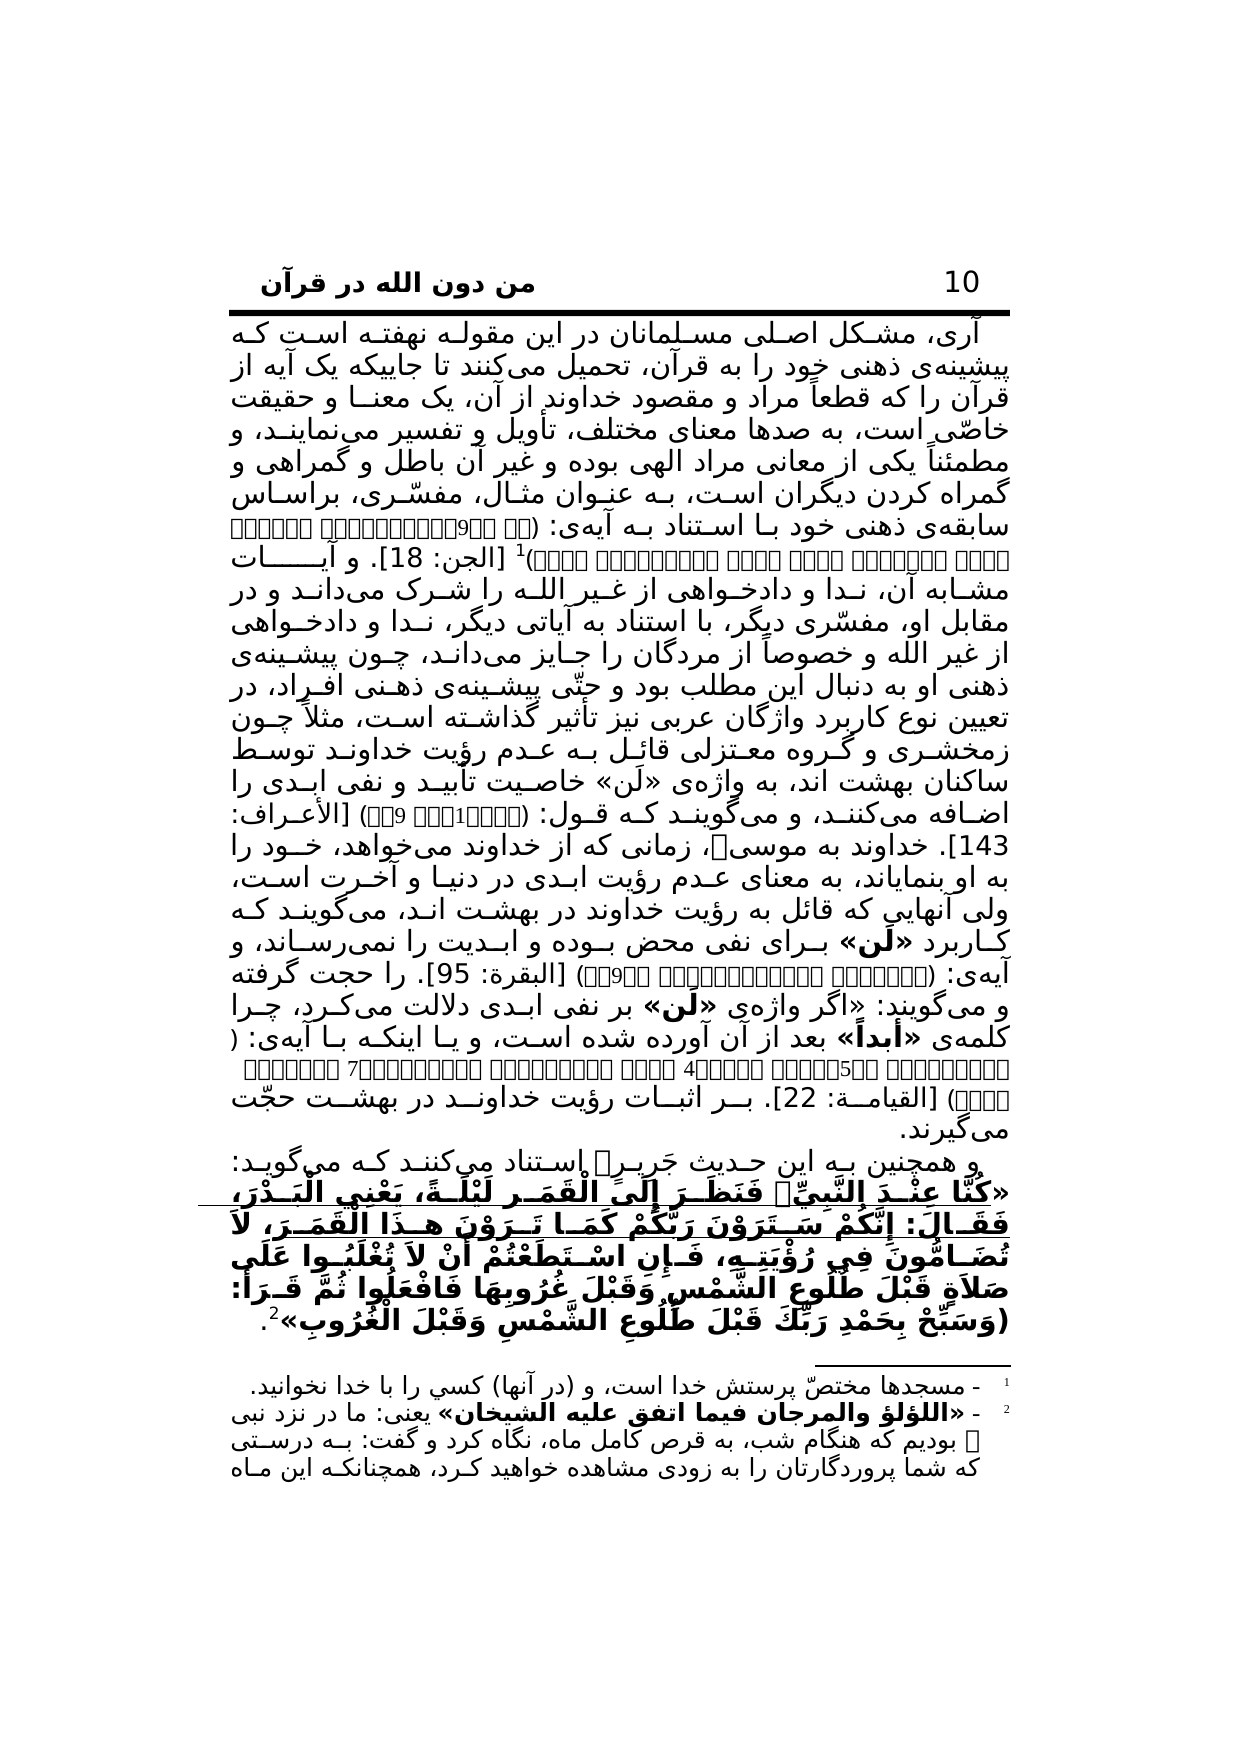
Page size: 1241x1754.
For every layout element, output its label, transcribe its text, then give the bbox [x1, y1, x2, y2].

text و همچنین به این حديث جَرِيرٍ استناد می‌کنند که می‌گوید: «كُنَّا عِنْدَ النَّبِيِّ فَنَظَرَ إِلَى الْقَمَر لَيْلَةً، يَعْنِي الْبَدْرَ، فَقَالَ: إِنَّكُمْ سَتَرَوْنَ رَبَّكُمْ كَمَا تَرَوْنَ هذَا الْقَمَرَ، لاَ تُضَامُّونَ فِي رُؤْيَتِهِ، فَإِنِ اسْتَطَعْتُمْ أَنْ لاَ تُغْلَبُوا عَلَى صَلاَةٍ قَبْلَ طُلُوعِ الشَّمْسِ وَقَبْلَ غُرُوبِهَا فَافْعَلُوا ثُمَّ قَرَأَ: (وَسَبِّحْ بِحَمْدِ رَبِّكَ قَبْلَ طُلُوعِ الشَّمْسِ وَقَبْلَ الْغُرُوبِ». [230, 1146, 1010, 1338]
text آری، مشکل اصلی مسلمانان در این مقوله نهفته است که پیشینه‌ی ذهنی خود را به قرآن، تحمیل می‌کنند تا جاییکه یک آیه از قرآن را که قطعاً مراد و مقصود خداوند از آن، یک معنا و حقیقت خاصّی است، به صدها معنای مختلف، تأویل و تفسیر می‌نمایند، و مطمئناً یکی از معانی مراد الهی بوده و غیر آن باطل و گمراهی و گمراه کردن دیگران است، به عنوان مثال، مفسّری، براساس سابقه‌ی ذهنی خود با استناد به آیه‌ی: ﴿ ﴾ [الجن: 18]. و آیات مشابه آن، ندا و دادخواهی از غیر الله را شرک می‌داند و در مقابل او، مفسّری دیگر، با استناد به آیاتی دیگر، ندا و دادخواهی از غیر الله و خصوصاً از مردگان را جایز می‌داند، چون پیشینه‌ی ذهنی او به دنبال این مطلب بود و حتّی پیشینه‌ی ذهنی افراد، در تعیین نوع کاربرد واژگان عربی نیز تأثیر گذاشته است، مثلاً چون زمخشری و گروه معتزلی قائل به عدم رؤیت خداوند توسط ساکنان بهشت اند، به واژه‌ی «لَن» خاصیت تأبید و نفی ابدی را اضافه می‌کنند، و می‌گویند که قول: ﴿ ﴾ [الأعراف: 143]. خداوند به موسی، زمانی که از خداوند می‌خواهد، خود را به او بنمایاند، به معنای عدم رؤیت ابدی در دنیا و آخرت است، ولی آنهایی که قائل به رؤیت خداوند در بهشت اند، می‌گویند که کاربرد «لَن» برای نفی محض بوده و ابدیت را نمی‌رساند، و آیه‌ی: ﴿ ﴾ [البقرة: 95]. را حجت گرفته و می‌گویند: «اگر واژه‌ی «لَن» بر نفی ابدی دلالت می‌کرد، چرا کلمه‌ی «أبداً» بعد از آن آورده شده است، و یا اینکه با آیه‌ی: ﴿ ﴾ [القيامة: 22]. بر اثبات رؤیت خداوند در بهشت حجّت می‌گیرند. [230, 318, 1010, 1146]
